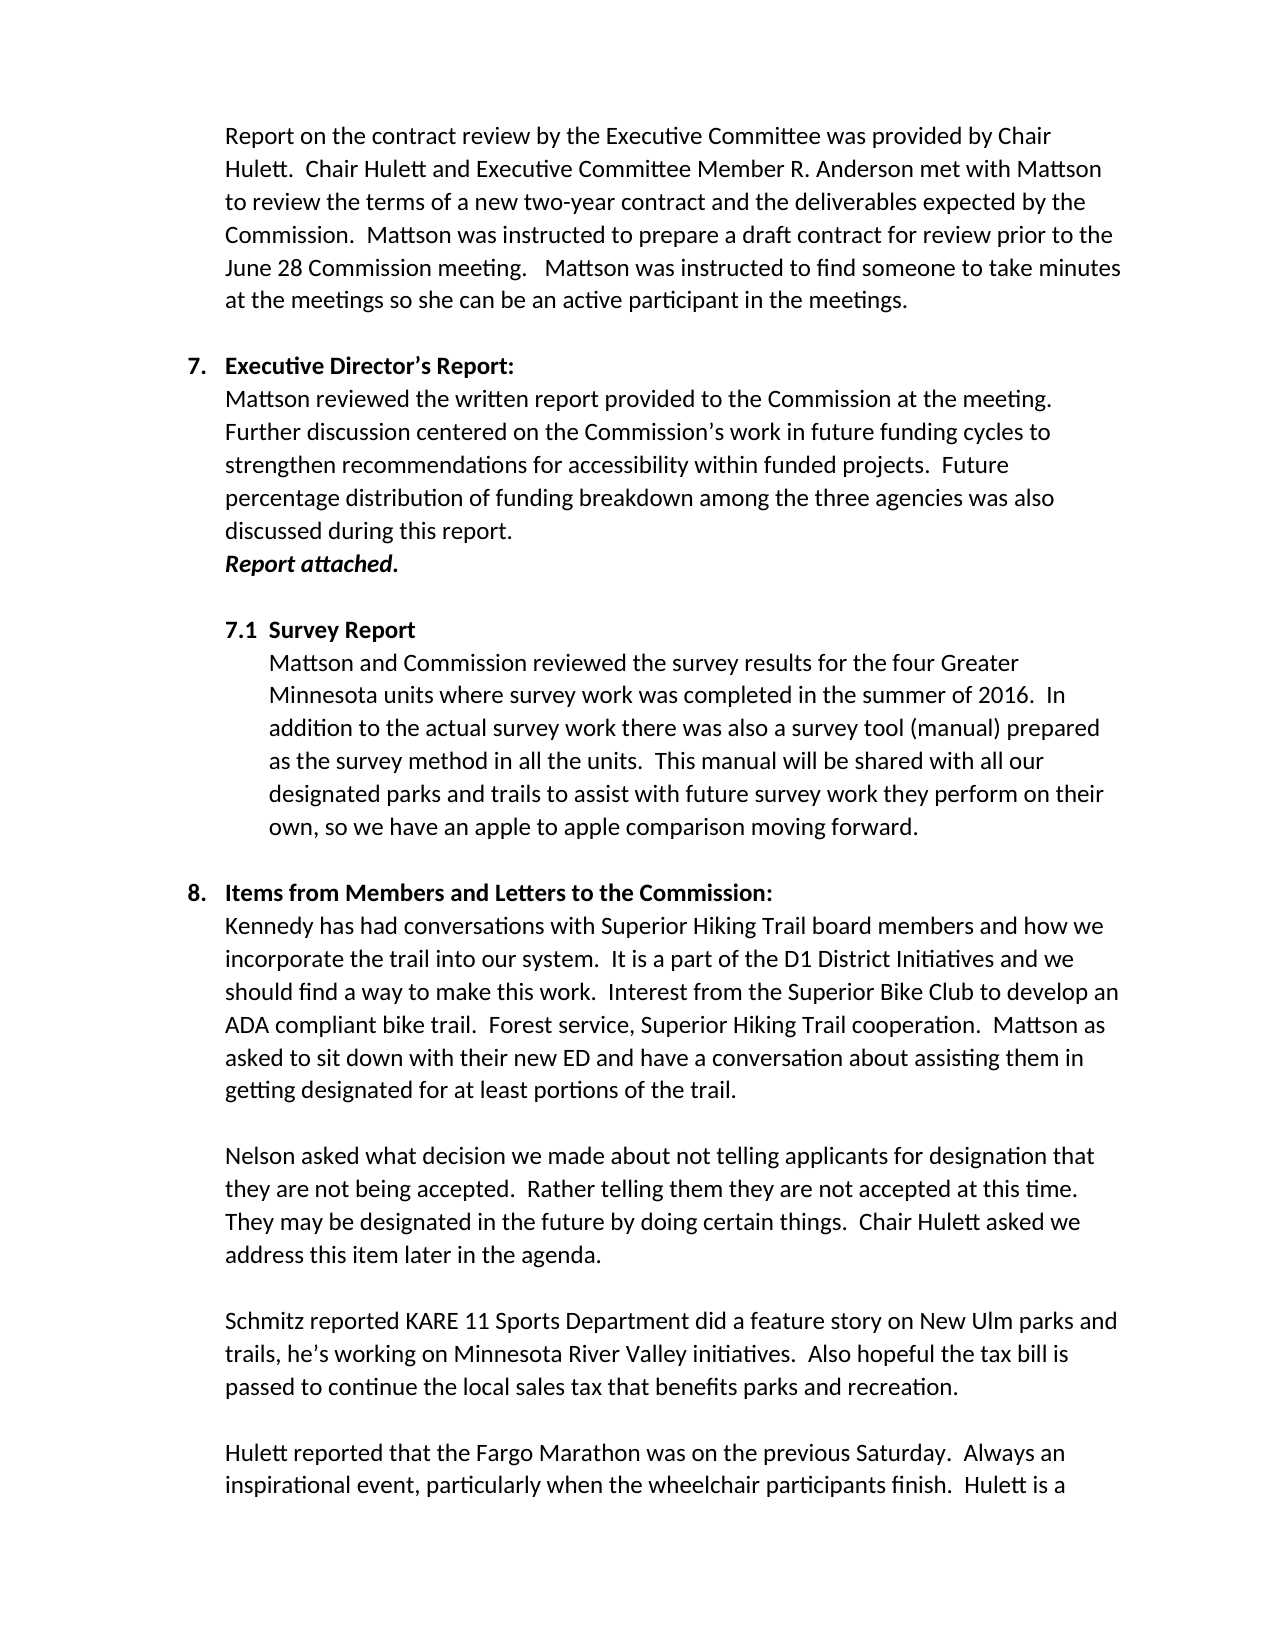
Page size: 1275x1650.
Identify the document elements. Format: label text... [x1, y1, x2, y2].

list Report attached. [225, 548, 1125, 578]
list Mattson and Commission reviewed the survey results for the four Greater Minnesota units where survey work was completed in the summer of 2016. In addition to the actual survey work there was also a survey tool (manual) prepared as the survey method in all the units. This manual will be shared with all our designated parks and trails to assist with future survey work they perform on their own, so we have an apple to apple comparison moving forward. [269, 647, 1125, 842]
list Schmitz reported KARE 11 Sports Department did a feature story on New Ulm parks and trails, he’s working on Minnesota River Valley initiatives. Also hopeful the tax bill is passed to continue the local sales tax that benefits parks and recreation. [225, 1305, 1125, 1401]
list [225, 1437, 1125, 1500]
list Mattson reviewed the written report provided to the Commission at the meeting. Further discussion centered on the Commission’s work in future funding cycles to strengthen recommendations for accessibility within funded projects. Future percentage distribution of funding breakdown among the three agencies was also discussed during this report. [225, 383, 1125, 546]
list Executive Director’s Report: [187, 350, 1125, 381]
list Survey Report [225, 614, 1125, 644]
list Report on the contract review by the Executive Committee was provided by Chair Hulett. Chair Hulett and Executive Committee Member R. Anderson met with Mattson to review the terms of a new two-year contract and the deliverables expected by the Commission. Mattson was instructed to prepare a draft contract for review prior to the June 28 Commission meeting. Mattson was instructed to find someone to take minutes at the meetings so she can be an active participant in the meetings. [225, 120, 1125, 315]
list Items from Members and Letters to the Commission: [187, 877, 1125, 908]
list Nelson asked what decision we made about not telling applicants for designation that they are not being accepted. Rather telling them they are not accepted at this time. They may be designated in the future by doing certain things. Chair Hulett asked we address this item later in the agenda. [225, 1140, 1125, 1270]
list Kennedy has had conversations with Superior Hiking Trail board members and how we incorporate the trail into our system. It is a part of the D1 District Initiatives and we should find a way to make this work. Interest from the Superior Bike Club to develop an ADA compliant bike trail. Forest service, Superior Hiking Trail cooperation. Mattson as asked to sit down with their new ED and have a conversation about assisting them in getting designated for at least portions of the trail. [225, 910, 1125, 1105]
